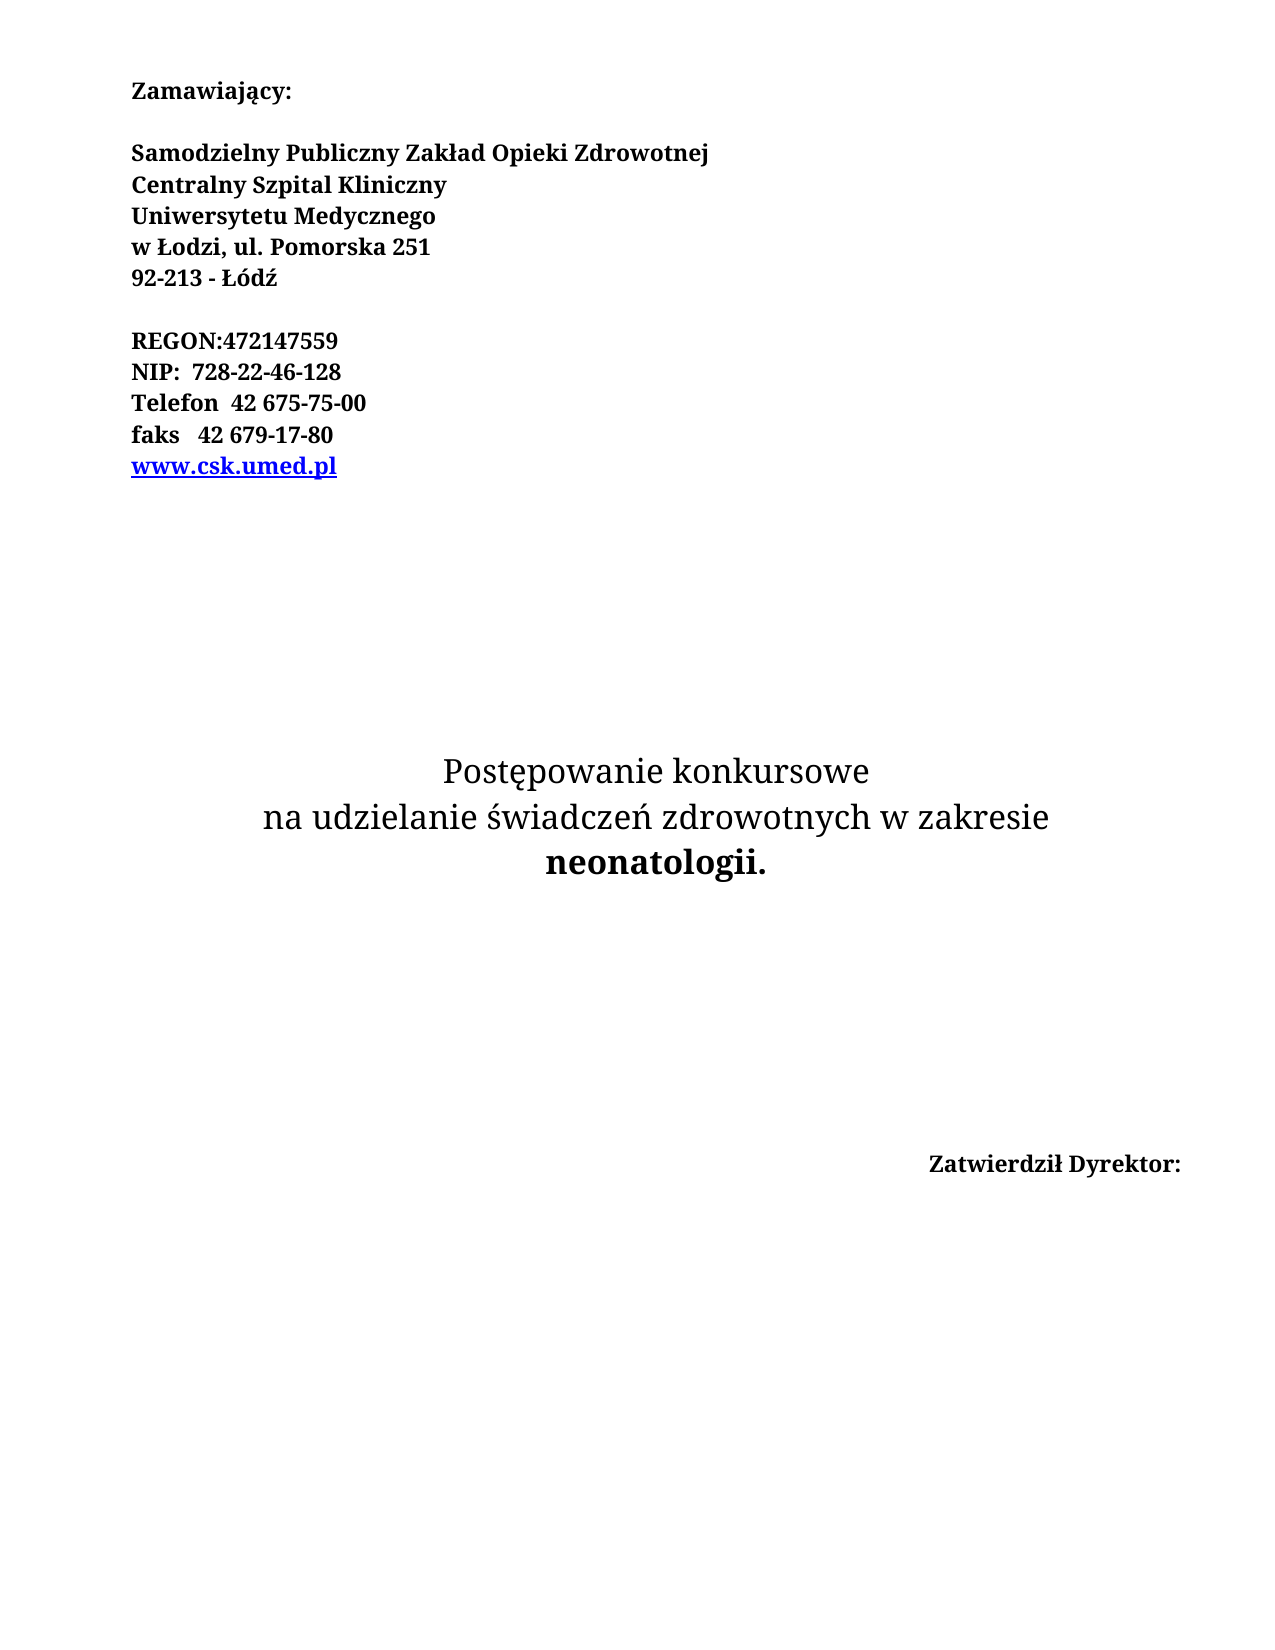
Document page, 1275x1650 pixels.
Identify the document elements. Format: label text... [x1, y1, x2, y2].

text NIP: 728-22-46-128 [131, 356, 1181, 387]
text 92-213 - Łódź [131, 262, 856, 294]
title www.csk.umed.pl [131, 450, 1181, 481]
text Samodzielny Publiczny Zakład Opieki Zdrowotnej Centralny Szpital Kliniczny [131, 137, 856, 200]
text Zamawiający: [131, 75, 857, 106]
text Telefon 42 675-75-00 [131, 387, 1181, 419]
text neonatologii. [131, 839, 1181, 884]
text faks 42 679-17-80 [131, 419, 1181, 450]
text REGON:472147559 [131, 325, 1181, 356]
text Uniwersytetu Medycznego w Łodzi, ul. Pomorska 251 [131, 200, 856, 262]
title Zatwierdził Dyrektor: [131, 1148, 1181, 1180]
subtitle Postępowanie konkursowe [131, 748, 1181, 793]
text na udzielanie świadczeń zdrowotnych w zakresie [131, 793, 1181, 839]
